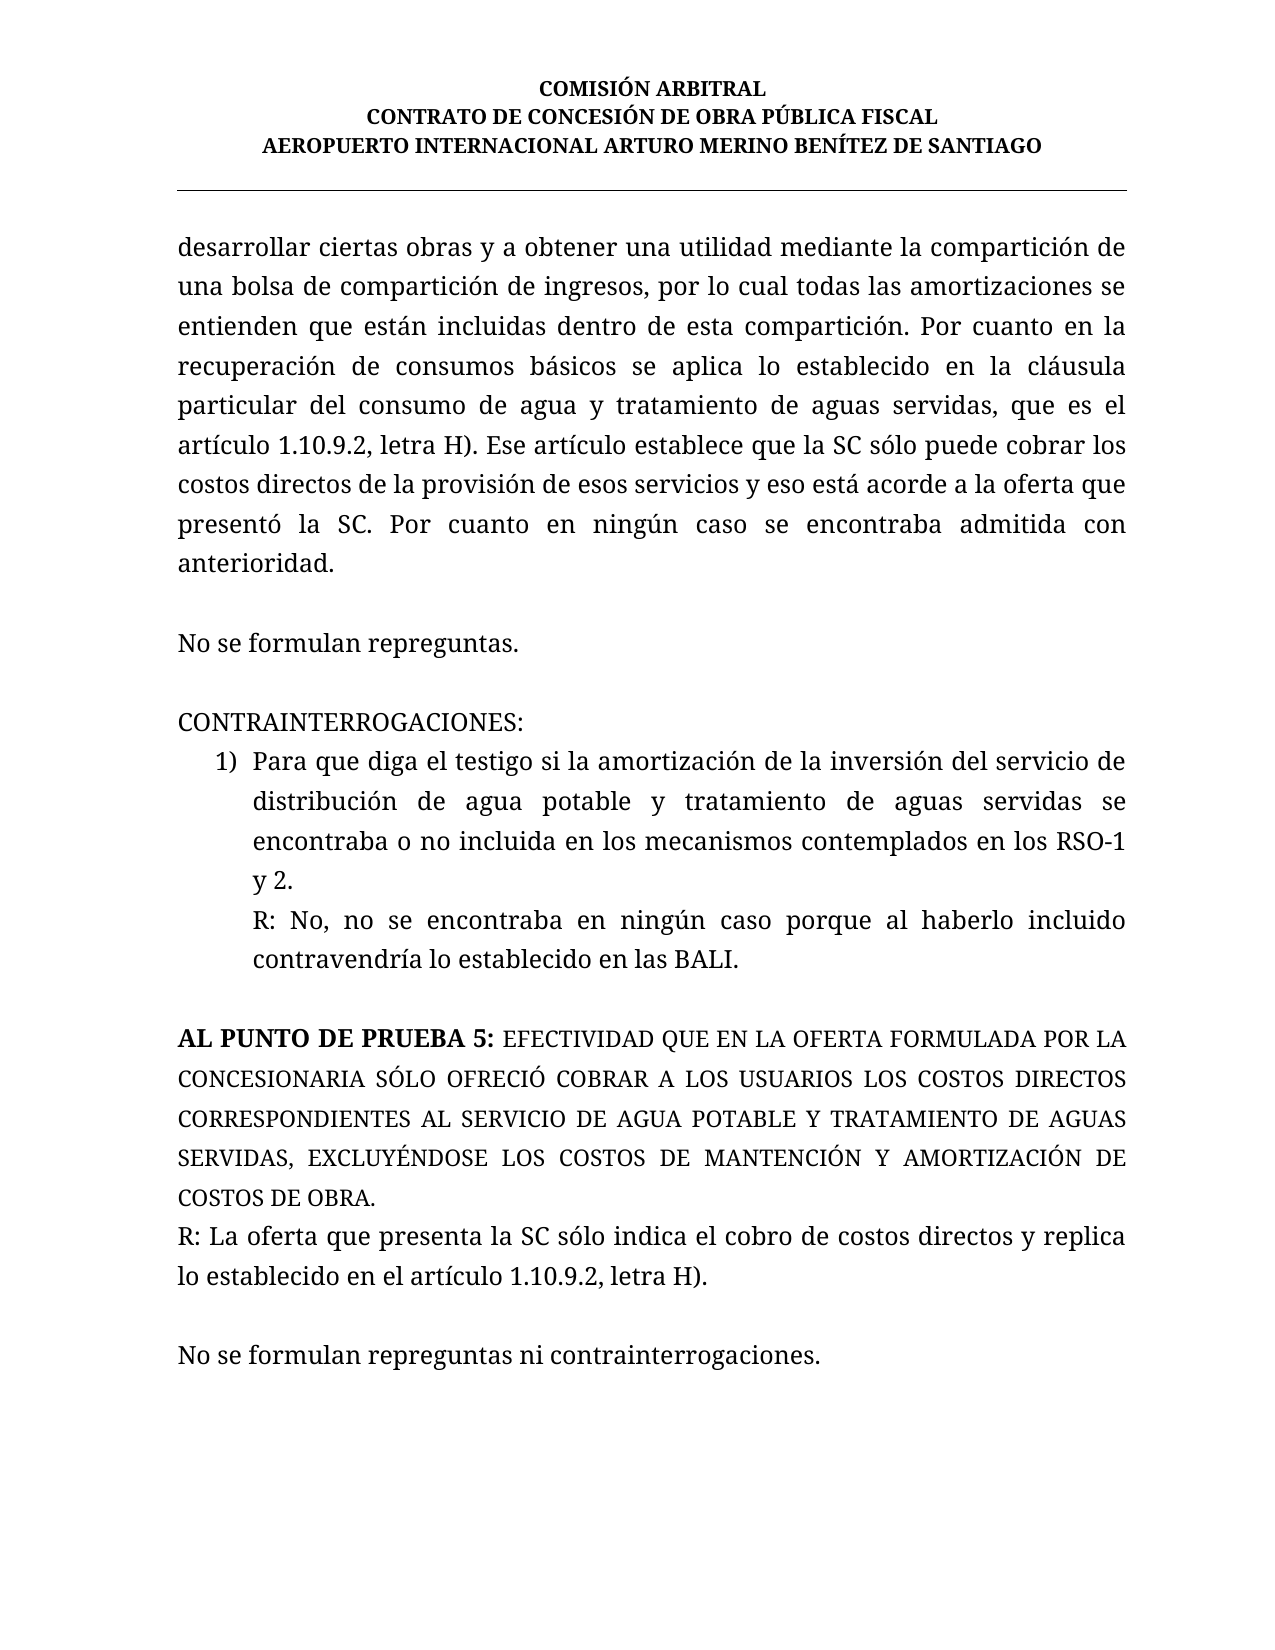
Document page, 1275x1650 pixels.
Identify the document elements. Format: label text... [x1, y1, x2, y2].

list R: No, no se encontraba en ningún caso porque al haberlo incluido contravendría lo establecido en las BALI. [252, 897, 1127, 977]
text R: La oferta que presenta la SC sólo indica el cobro de costos directos y replica lo establecido en el artículo 1.10.9.2, letra H). [177, 1214, 1127, 1293]
text CONTRAINTERROGACIONES: [177, 699, 1127, 739]
text AL PUNTO DE PRUEBA 5: EFECTIVIDAD QUE EN LA OFERTA FORMULADA POR LA CONCESIONARIA SÓLO OFRECIÓ COBRAR A LOS USUARIOS LOS COSTOS DIRECTOS CORRESPONDIENTES AL SERVICIO DE AGUA POTABLE Y TRATAMIENTO DE AGUAS SERVIDAS, EXCLUYÉNDOSE LOS COSTOS DE MANTENCIÓN Y AMORTIZACIÓN DE COSTOS DE OBRA. [177, 1016, 1127, 1214]
text No se formulan repreguntas. [177, 620, 1127, 660]
list Para que diga el testigo si la amortización de la inversión del servicio de distribución de agua potable y tratamiento de aguas servidas se encontraba o no incluida en los mecanismos contemplados en los RSO-1 y 2. [215, 739, 1127, 897]
text No se formulan repreguntas ni contrainterrogaciones. [177, 1333, 1127, 1372]
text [177, 224, 1127, 581]
